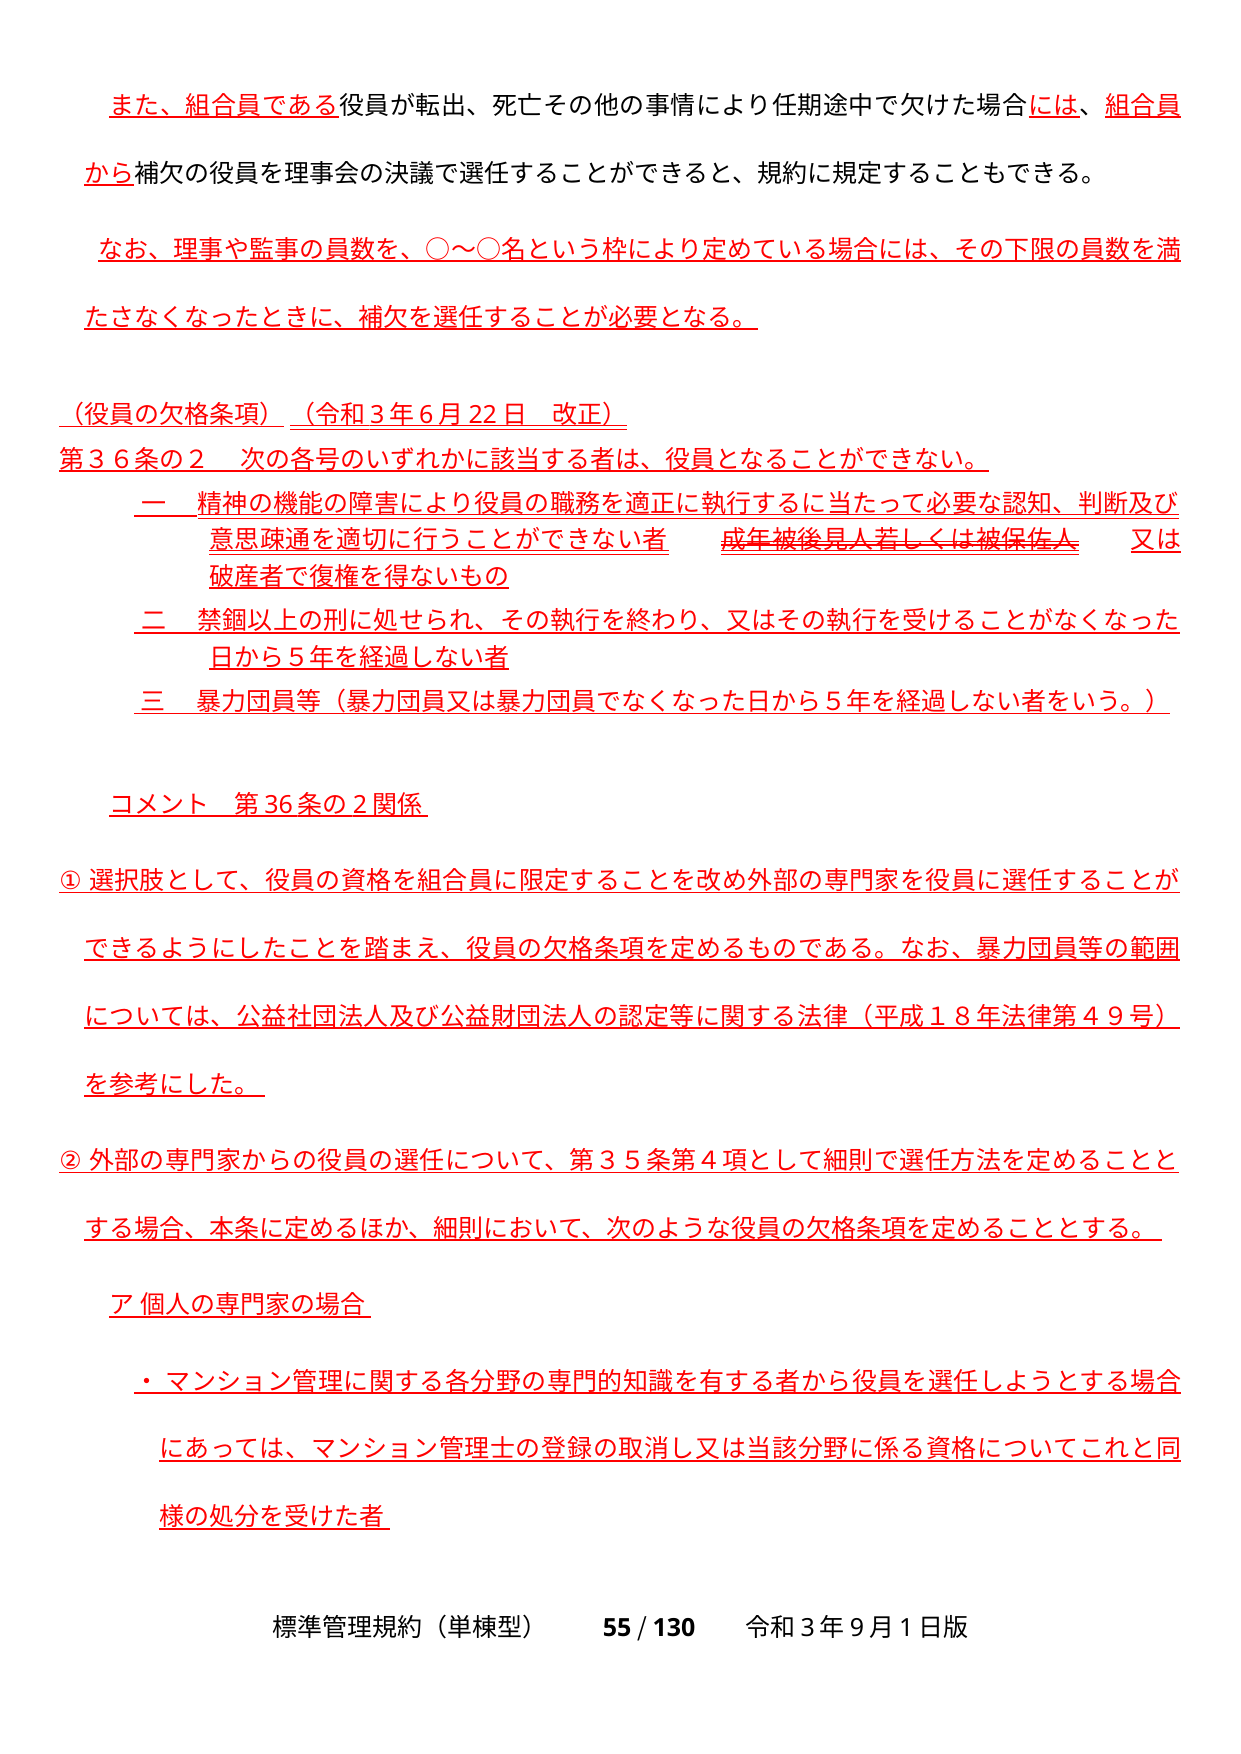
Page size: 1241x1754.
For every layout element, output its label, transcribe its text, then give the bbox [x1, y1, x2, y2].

text （役員の欠格条項） （令和3年6月22日 改正） [59, 394, 1181, 431]
text コメント 第36条の2関係 [59, 768, 1181, 836]
text また、組合員である役員が転出、死亡その他の事情により任期途中で欠けた場合には、組合員から補欠の役員を理事会の決議で選任することができると、規約に規定することもできる。 [84, 69, 1181, 205]
text 第３６条の２ 次の各号のいずれかに該当する者は、役員となることができない。 [59, 439, 1181, 475]
text なお、理事や監事の員数を、○～○名という枠により定めている場合には、その下限の員数を満たさなくなったときに、補欠を選任することが必要となる。 [59, 213, 1181, 349]
text ・ マンション管理に関する各分野の専門的知識を有する者から役員を選任しようとする場合にあっては、マンション管理士の登録の取消し又は当該分野に係る資格についてこれと同様の処分を受けた者 [134, 1394, 1181, 1549]
text ・ マンション管理に関する各分野の専門的知識を有する者から役員を選任しようとする場合にあっては、マンション管理士の登録の取消し又は当該分野に係る資格についてこれと同様の処分を受けた者 [134, 1345, 1181, 1392]
text ① 選択肢として、役員の資格を組合員に限定することを改め外部の専門家を役員に選任することができるようにしたことを踏まえ、役員の欠格条項を定めるものである。なお、暴力団員等の範囲については、公益社団法人及び公益財団法人の認定等に関する法律（平成１８年法律第４９号）を参考にした。 [59, 845, 1181, 1116]
text ア 個人の専門家の場合 [59, 1269, 1181, 1337]
text 一 精神の機能の障害により役員の職務を適正に執行するに当たって必要な認知、判断及び意思疎通を適切に行うことができない者 成年被後見人若しくは被保佐人 又は破産者で復権を得ないもの [134, 484, 1181, 592]
text 二 禁錮以上の刑に処せられ、その執行を終わり、又はその執行を受けることがなくなった日から５年を経過しない者 [134, 601, 1181, 673]
text ② 外部の専門家からの役員の選任について、第３５条第４項として細則で選任方法を定めることとする場合、本条に定めるほか、細則において、次のような役員の欠格条項を定めることとする。 [59, 1125, 1181, 1261]
text 三 暴力団員等（暴力団員又は暴力団員でなくなった日から５年を経過しない者をいう。） [59, 682, 1181, 718]
